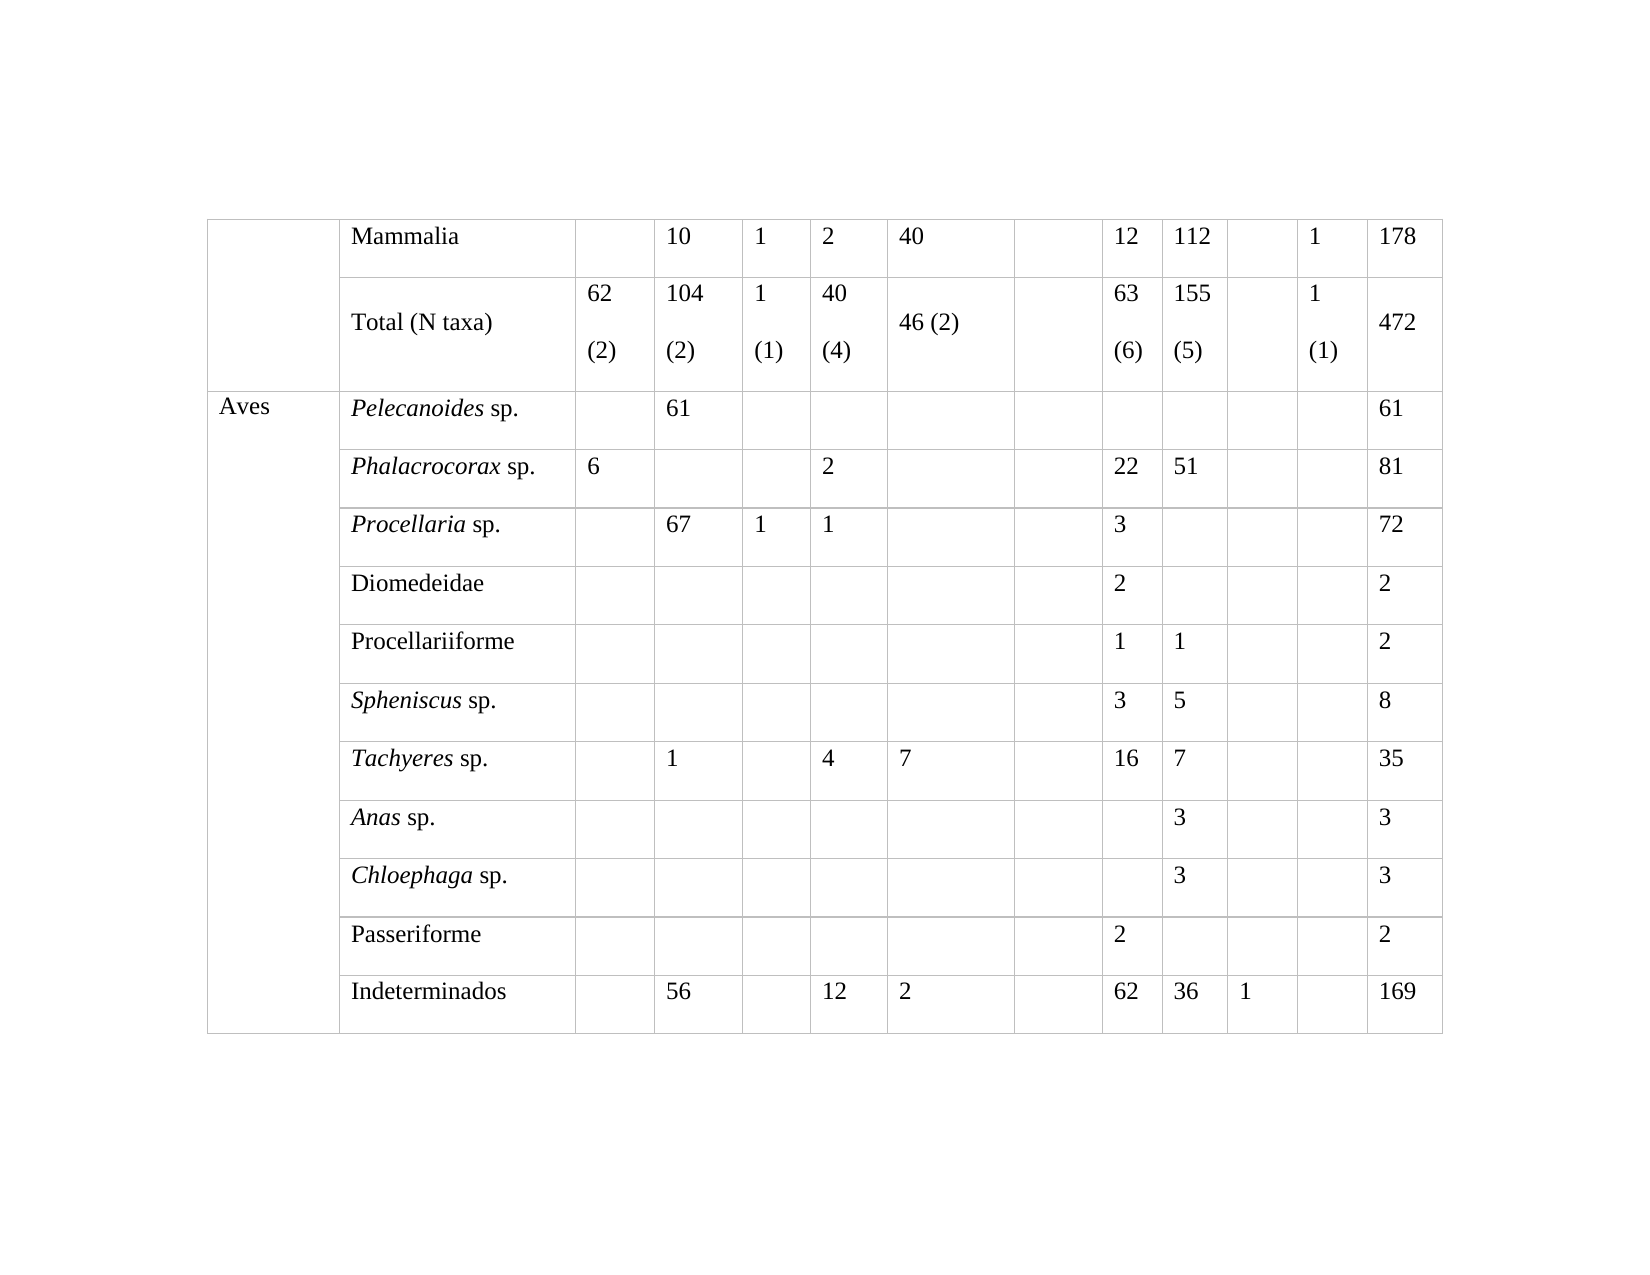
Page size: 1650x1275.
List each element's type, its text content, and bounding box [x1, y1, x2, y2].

table_cell [655, 450, 742, 507]
table_cell 1 [743, 509, 810, 566]
table_cell [1163, 509, 1227, 566]
table_cell Spheniscus sp. [340, 684, 575, 741]
table_cell 10 [655, 220, 742, 277]
table_cell 35 [1368, 742, 1442, 799]
table_cell 62 [1103, 976, 1162, 1033]
table_cell [1228, 509, 1297, 566]
table_cell [1015, 918, 1102, 975]
table_cell [743, 801, 810, 858]
table_cell [1103, 392, 1162, 449]
table_cell 8 [1368, 684, 1442, 741]
table_cell [811, 625, 887, 683]
table_cell 62 (2) [576, 278, 654, 391]
table_cell 7 [888, 742, 1014, 799]
table_cell [1015, 801, 1102, 858]
table_cell [1298, 392, 1367, 449]
table_cell Indeterminados [340, 976, 575, 1033]
table_cell [888, 392, 1014, 449]
table_cell [576, 859, 654, 916]
table_cell [1298, 918, 1367, 975]
table_cell 6 [576, 450, 654, 507]
table_cell [811, 801, 887, 858]
table_cell [1298, 976, 1367, 1033]
table_cell [576, 509, 654, 566]
table_cell 1 [655, 742, 742, 799]
table_cell [655, 918, 742, 975]
table_cell [1298, 625, 1367, 683]
table_cell [743, 684, 810, 741]
table_cell 7 [1163, 742, 1227, 799]
table_cell 40 [888, 220, 1014, 277]
table_cell [1103, 801, 1162, 858]
table_cell 2 [811, 450, 887, 507]
table_cell 1 [1228, 976, 1297, 1033]
table_cell [576, 625, 654, 683]
table_cell [888, 859, 1014, 916]
table_cell Procellariiforme [340, 625, 575, 683]
table_cell [1228, 392, 1297, 449]
table_cell 1 (1) [1298, 278, 1367, 391]
table_cell [888, 509, 1014, 566]
table_cell [743, 742, 810, 799]
table_cell [1228, 742, 1297, 799]
table_cell [1015, 625, 1102, 683]
table_cell [1103, 859, 1162, 916]
table_cell [1015, 976, 1102, 1033]
table_cell 2 [1103, 918, 1162, 975]
table_cell 1 [743, 220, 810, 277]
table_cell [1228, 859, 1297, 916]
table_cell [1015, 567, 1102, 624]
table_cell [1228, 278, 1297, 391]
table_cell 4 [811, 742, 887, 799]
table_cell 12 [1103, 220, 1162, 277]
table_cell [1163, 918, 1227, 975]
table_cell [576, 392, 654, 449]
table_cell [1298, 742, 1367, 799]
table_cell [1163, 392, 1227, 449]
table_cell [576, 742, 654, 799]
table_cell [743, 859, 810, 916]
table_cell Mammalia [340, 220, 575, 277]
table_cell Tachyeres sp. [340, 742, 575, 799]
table_cell [1015, 220, 1102, 277]
table_cell [1298, 567, 1367, 624]
table_cell [743, 976, 810, 1033]
table_cell [1228, 625, 1297, 683]
table_cell Phalacrocorax sp. [340, 450, 575, 507]
table_cell 67 [655, 509, 742, 566]
table_cell 63 (6) [1103, 278, 1162, 391]
table_cell [1015, 684, 1102, 741]
table_cell Total (N taxa) [340, 278, 575, 391]
table_cell 155 (5) [1163, 278, 1227, 391]
table_cell [743, 567, 810, 624]
table_cell Anas sp. [340, 801, 575, 858]
table_cell Diomedeidae [340, 567, 575, 624]
table_cell [888, 625, 1014, 683]
table_cell 72 [1368, 509, 1442, 566]
table_cell [1228, 918, 1297, 975]
table_cell [811, 567, 887, 624]
table_cell 61 [1368, 392, 1442, 449]
table_cell 40 (4) [811, 278, 887, 391]
table_cell [888, 450, 1014, 507]
table_cell 5 [1163, 684, 1227, 741]
table_cell [1015, 859, 1102, 916]
table_cell [1228, 567, 1297, 624]
table_cell 178 [1368, 220, 1442, 277]
table_cell 3 [1368, 859, 1442, 916]
table_cell [1298, 509, 1367, 566]
table_cell [811, 392, 887, 449]
table_cell [655, 859, 742, 916]
table_cell 1 [811, 509, 887, 566]
table_cell 2 [1368, 918, 1442, 975]
table_cell [576, 801, 654, 858]
table_cell [576, 976, 654, 1033]
table_cell 22 [1103, 450, 1162, 507]
table_cell Aves [208, 392, 339, 1033]
table_cell [743, 625, 810, 683]
table_cell 2 [1368, 625, 1442, 683]
table_cell Passeriforme [340, 918, 575, 975]
table_cell 36 [1163, 976, 1227, 1033]
table_cell 3 [1163, 859, 1227, 916]
table_cell [576, 684, 654, 741]
table_cell [576, 220, 654, 277]
table_cell 12 [811, 976, 887, 1033]
table_cell [743, 450, 810, 507]
table_cell [811, 859, 887, 916]
table_cell [888, 801, 1014, 858]
table_cell 1 [1163, 625, 1227, 683]
table_cell [743, 392, 810, 449]
table_cell [888, 684, 1014, 741]
table_cell 1 [1103, 625, 1162, 683]
table_cell [1298, 450, 1367, 507]
table_cell 61 [655, 392, 742, 449]
table_cell [1228, 801, 1297, 858]
table_cell [811, 918, 887, 975]
table_cell Chloephaga sp. [340, 859, 575, 916]
table_cell [743, 918, 810, 975]
table_cell [888, 567, 1014, 624]
table_cell [1163, 567, 1227, 624]
table_cell 3 [1103, 509, 1162, 566]
table_cell 81 [1368, 450, 1442, 507]
table_cell [1015, 450, 1102, 507]
table_cell 104 (2) [655, 278, 742, 391]
table_cell 2 [811, 220, 887, 277]
table_cell [1298, 684, 1367, 741]
table_cell [1015, 509, 1102, 566]
table_cell 112 [1163, 220, 1227, 277]
table_cell Pelecanoides sp. [340, 392, 575, 449]
table_cell 169 [1368, 976, 1442, 1033]
table_cell [888, 918, 1014, 975]
table_cell [1298, 859, 1367, 916]
table_cell 2 [888, 976, 1014, 1033]
table_cell 2 [1103, 567, 1162, 624]
table_cell 3 [1163, 801, 1227, 858]
table_cell 2 [1368, 567, 1442, 624]
table_cell [811, 684, 887, 741]
table_cell [1228, 684, 1297, 741]
table_cell 3 [1103, 684, 1162, 741]
table_cell [1015, 392, 1102, 449]
table_cell [1298, 801, 1367, 858]
table_cell [655, 684, 742, 741]
table_cell 1 (1) [743, 278, 810, 391]
table_cell [655, 801, 742, 858]
table_cell 56 [655, 976, 742, 1033]
table_cell [576, 567, 654, 624]
table_cell 16 [1103, 742, 1162, 799]
table_cell [1015, 278, 1102, 391]
table_cell [576, 918, 654, 975]
table_cell 1 [1298, 220, 1367, 277]
table_cell [1015, 742, 1102, 799]
table_cell 472 [1368, 278, 1442, 391]
table_cell 3 [1368, 801, 1442, 858]
table_cell [655, 625, 742, 683]
table_cell 51 [1163, 450, 1227, 507]
table_cell [1228, 220, 1297, 277]
table_cell [1228, 450, 1297, 507]
table_cell [655, 567, 742, 624]
table_cell 46 (2) [888, 278, 1014, 391]
table_cell Procellaria sp. [340, 509, 575, 566]
